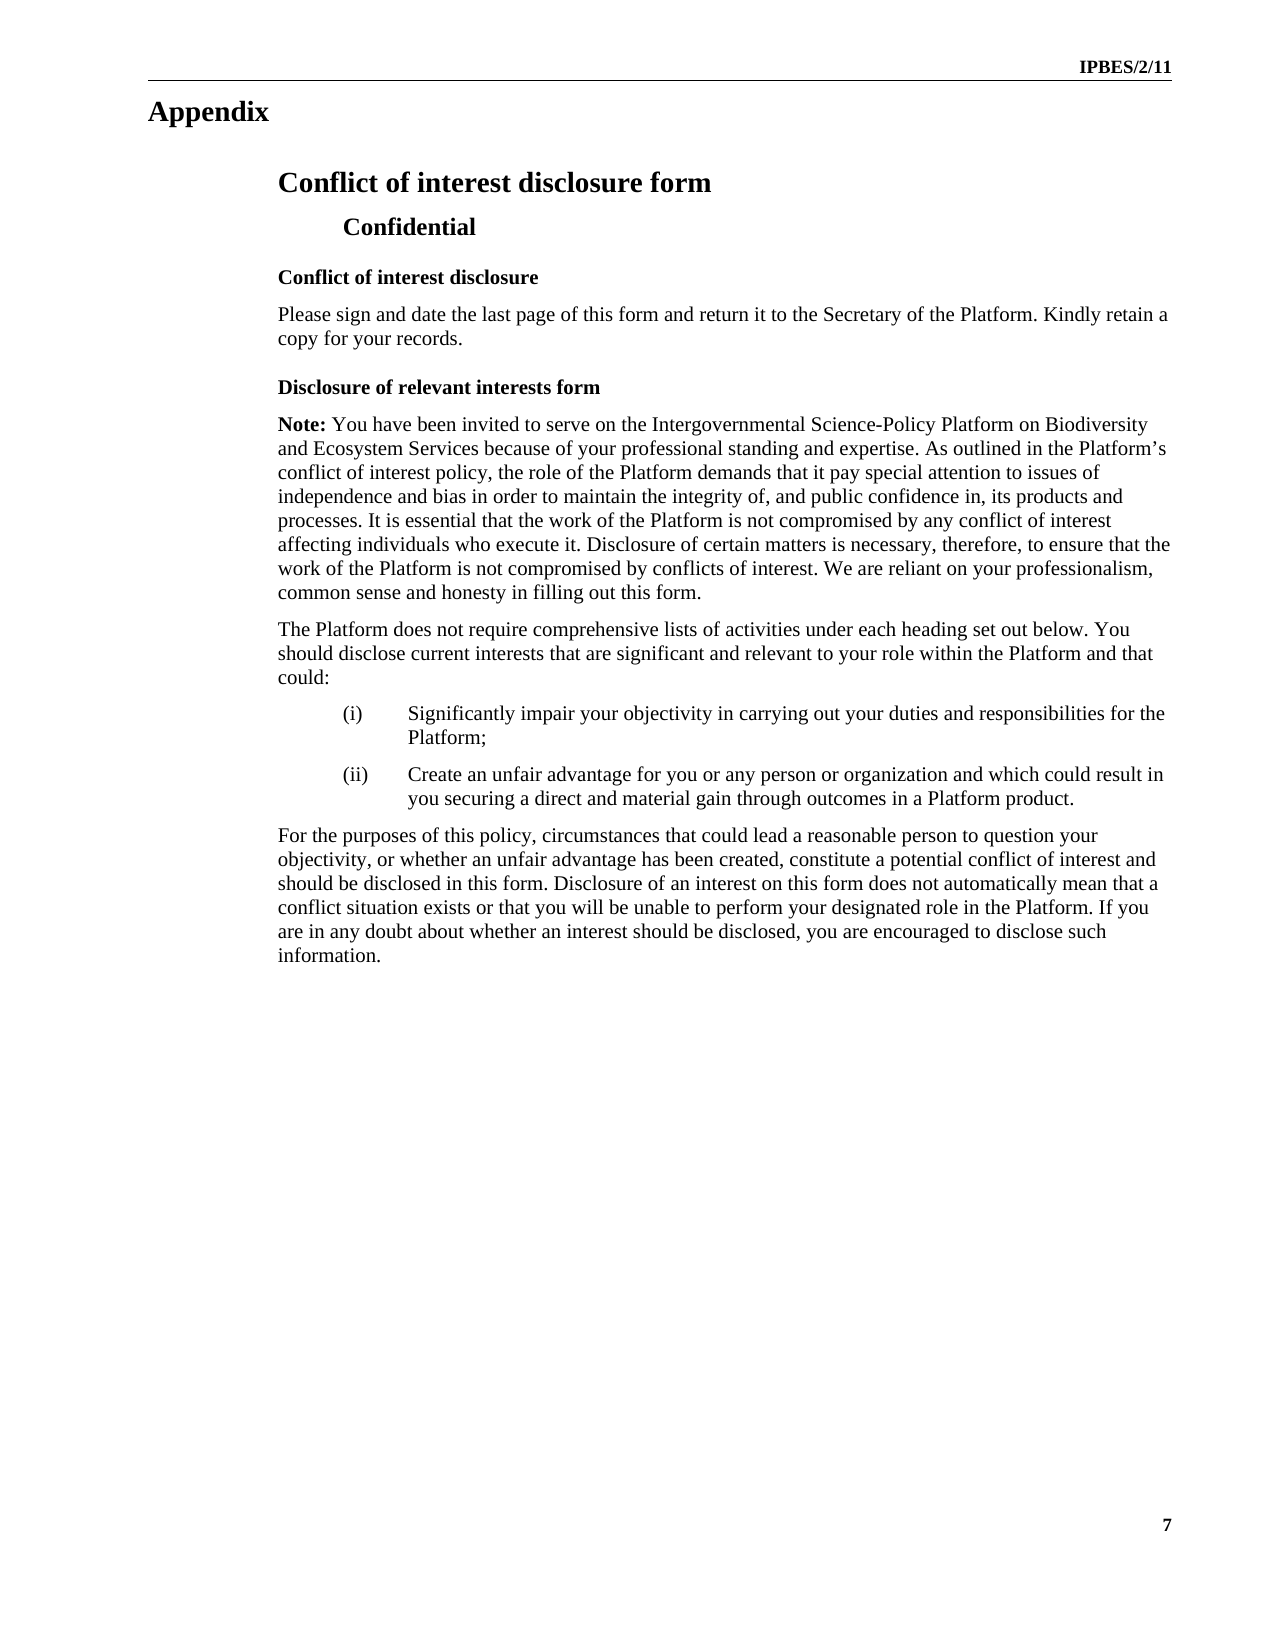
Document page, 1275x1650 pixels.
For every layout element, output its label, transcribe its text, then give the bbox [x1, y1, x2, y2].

text The Platform does not require comprehensive lists of activities under each heading set out below. You should disclose current interests that are significant and relevant to your role within the Platform and that could: [278, 617, 1172, 689]
text Disclosure of relevant interests form [148, 375, 1142, 399]
text For the purposes of this policy, circumstances that could lead a reasonable person to question your objectivity, or whether an unfair advantage has been created, constitute a potential conflict of interest and should be disclosed in this form. Disclosure of an interest on this form does not automatically mean that a conflict situation exists or that you will be unable to perform your designated role in the Platform. If you are in any doubt about whether an interest should be disclosed, you are encouraged to disclose such information. [278, 822, 1172, 967]
text Note: You have been invited to serve on the Intergovernmental Science-Policy Platform on Biodiversity and Ecosystem Services because of your professional standing and expertise. As outlined in the Platform’s conflict of interest policy, the role of the Platform demands that it pay special attention to issues of independence and bias in order to maintain the integrity of, and public confidence in, its products and processes. It is essential that the work of the Platform is not compromised by any conflict of interest affecting individuals who execute it. Disclosure of certain matters is necessary, therefore, to ensure that the work of the Platform is not compromised by conflicts of interest. We are reliant on your professionalism, common sense and honesty in filling out this form. [278, 412, 1172, 604]
text Confidential [213, 212, 1142, 240]
text Please sign and date the last page of this form and return it to the Secretary of the Platform. Kindly retain a copy for your records. [278, 302, 1172, 350]
text (i) Significantly impair your objectivity in carrying out your duties and responsibilities for the Platform; [343, 701, 1172, 749]
title Conflict of interest disclosure form [278, 166, 1172, 199]
text (ii) Create an unfair advantage for you or any person or organization and which could result in you securing a direct and material gain through outcomes in a Platform product. [343, 762, 1172, 810]
text Appendix [148, 94, 1172, 128]
text Conflict of interest disclosure [148, 265, 1142, 289]
